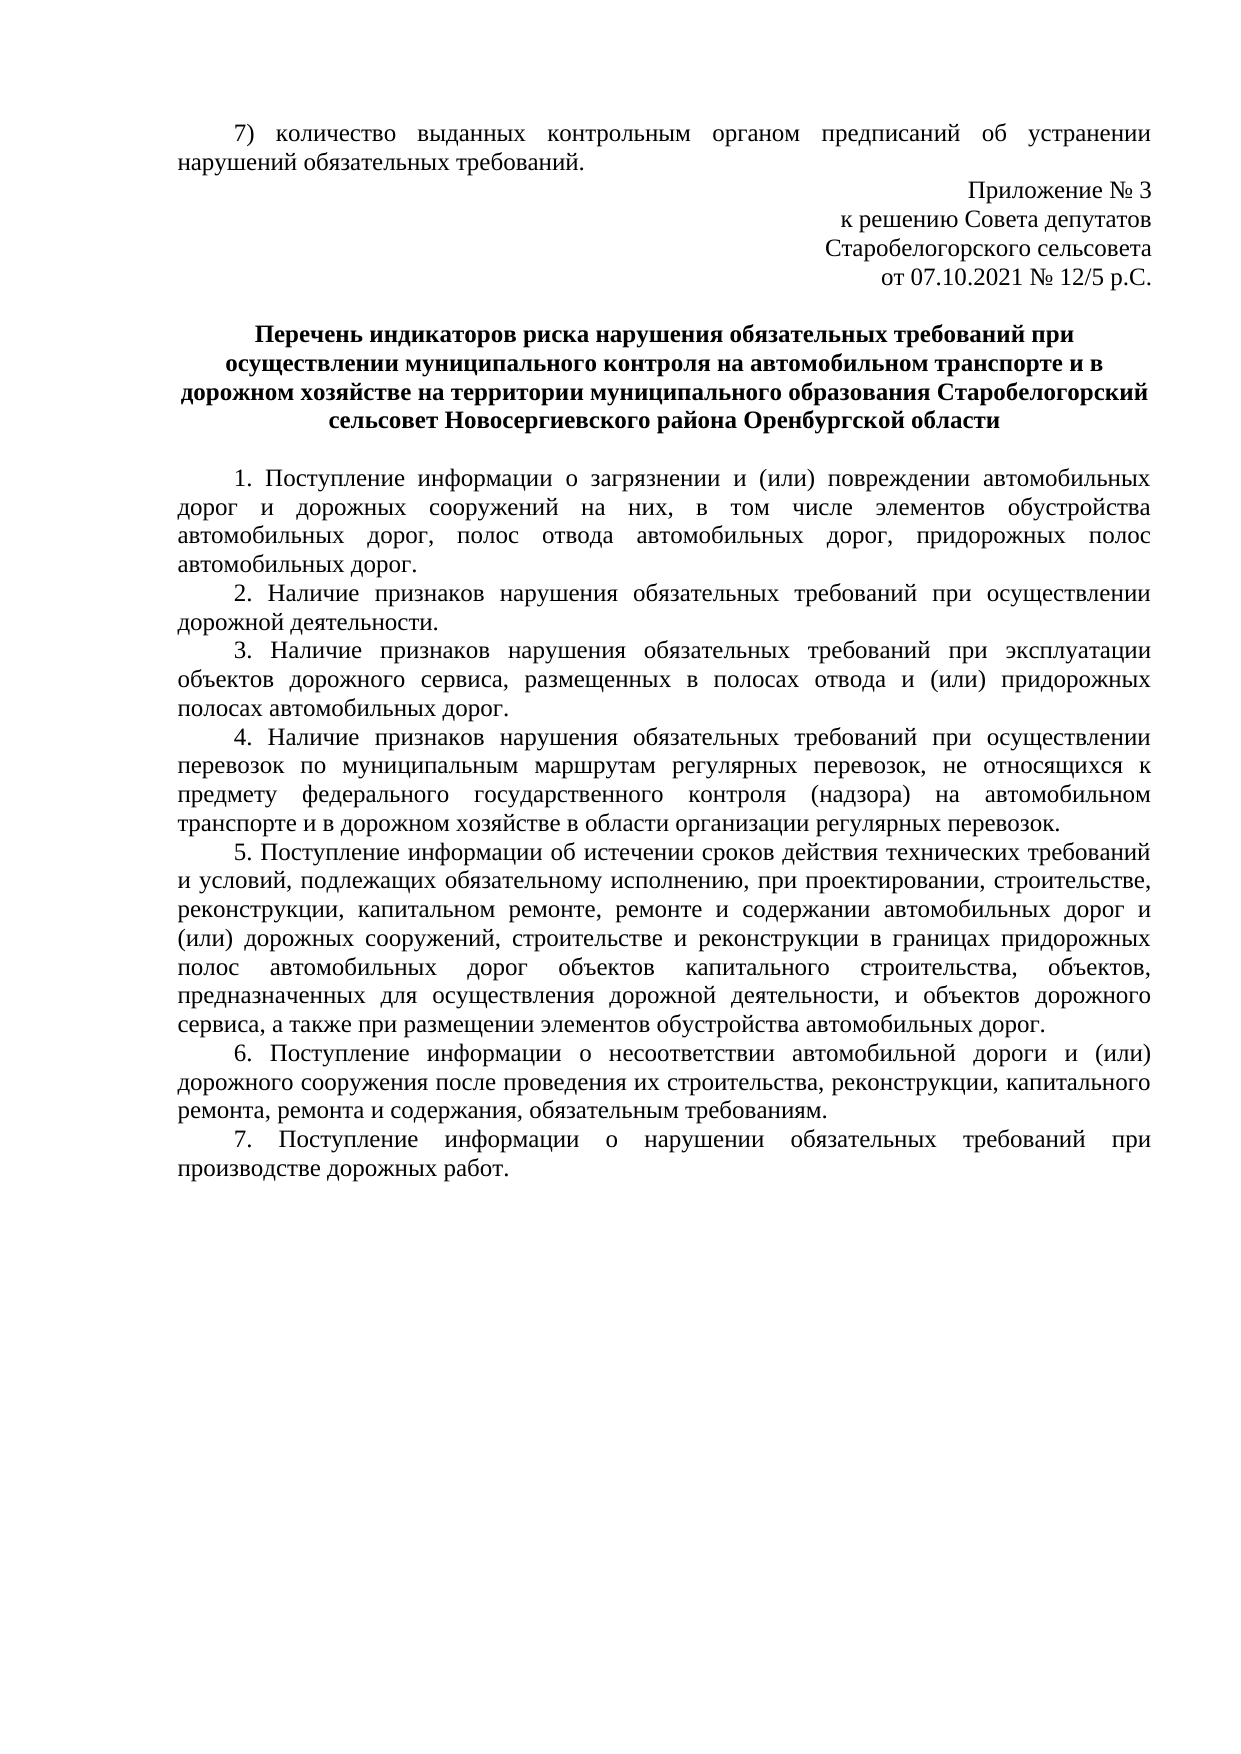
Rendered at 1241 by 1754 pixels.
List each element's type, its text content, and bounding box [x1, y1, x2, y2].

text к решению Совета депутатов [177, 204, 1152, 233]
text Старобелогорского сельсовета [177, 233, 1152, 262]
text 1. Поступление информации о загрязнении и (или) повреждении автомобильных дорог и дорожных сооружений на них, в том числе элементов обустройства автомобильных дорог, полос отвода автомобильных дорог, придорожных полос автомобильных дорог. [177, 463, 1152, 578]
text 7. Поступление информации о нарушении обязательных требований при производстве дорожных работ. [177, 1124, 1152, 1182]
text 6. Поступление информации о несоответствии автомобильной дороги и (или) дорожного сооружения после проведения их строительства, реконструкции, капитального ремонта, ремонта и содержания, обязательным требованиям. [177, 1038, 1152, 1124]
text 4. Наличие признаков нарушения обязательных требований при осуществлении перевозок по муниципальным маршрутам регулярных перевозок, не относящихся к предмету федерального государственного контроля (надзора) на автомобильном транспорте и в дорожном хозяйстве в области организации регулярных перевозок. [177, 722, 1152, 837]
text от 07.10.2021 № 12/5 р.С. [177, 262, 1152, 291]
text Приложение № 3 [177, 176, 1152, 204]
text 3. Наличие признаков нарушения обязательных требований при эксплуатации объектов дорожного сервиса, размещенных в полосах отвода и (или) придорожных полосах автомобильных дорог. [177, 636, 1152, 722]
text 5. Поступление информации об истечении сроков действия технических требований и условий, подлежащих обязательному исполнению, при проектировании, строительстве, реконструкции, капитальном ремонте, ремонте и содержании автомобильных дорог и (или) дорожных сооружений, строительстве и реконструкции в границах придорожных полос автомобильных дорог объектов капитального строительства, объектов, предназначенных для осуществления дорожной деятельности, и объектов дорожного сервиса, а также при размещении элементов обустройства автомобильных дорог. [177, 837, 1152, 1038]
text Перечень индикаторов риска нарушения обязательных требований при осуществлении муниципального контроля на автомобильном транспорте и в дорожном хозяйстве на территории муниципального образования Старобелогорский сельсовет Новосергиевского района Оренбургской области [177, 319, 1152, 434]
text 7) количество выданных контрольным органом предписаний об устранении нарушений обязательных требований. [177, 118, 1152, 176]
text 2. Наличие признаков нарушения обязательных требований при осуществлении дорожной деятельности. [177, 578, 1152, 636]
